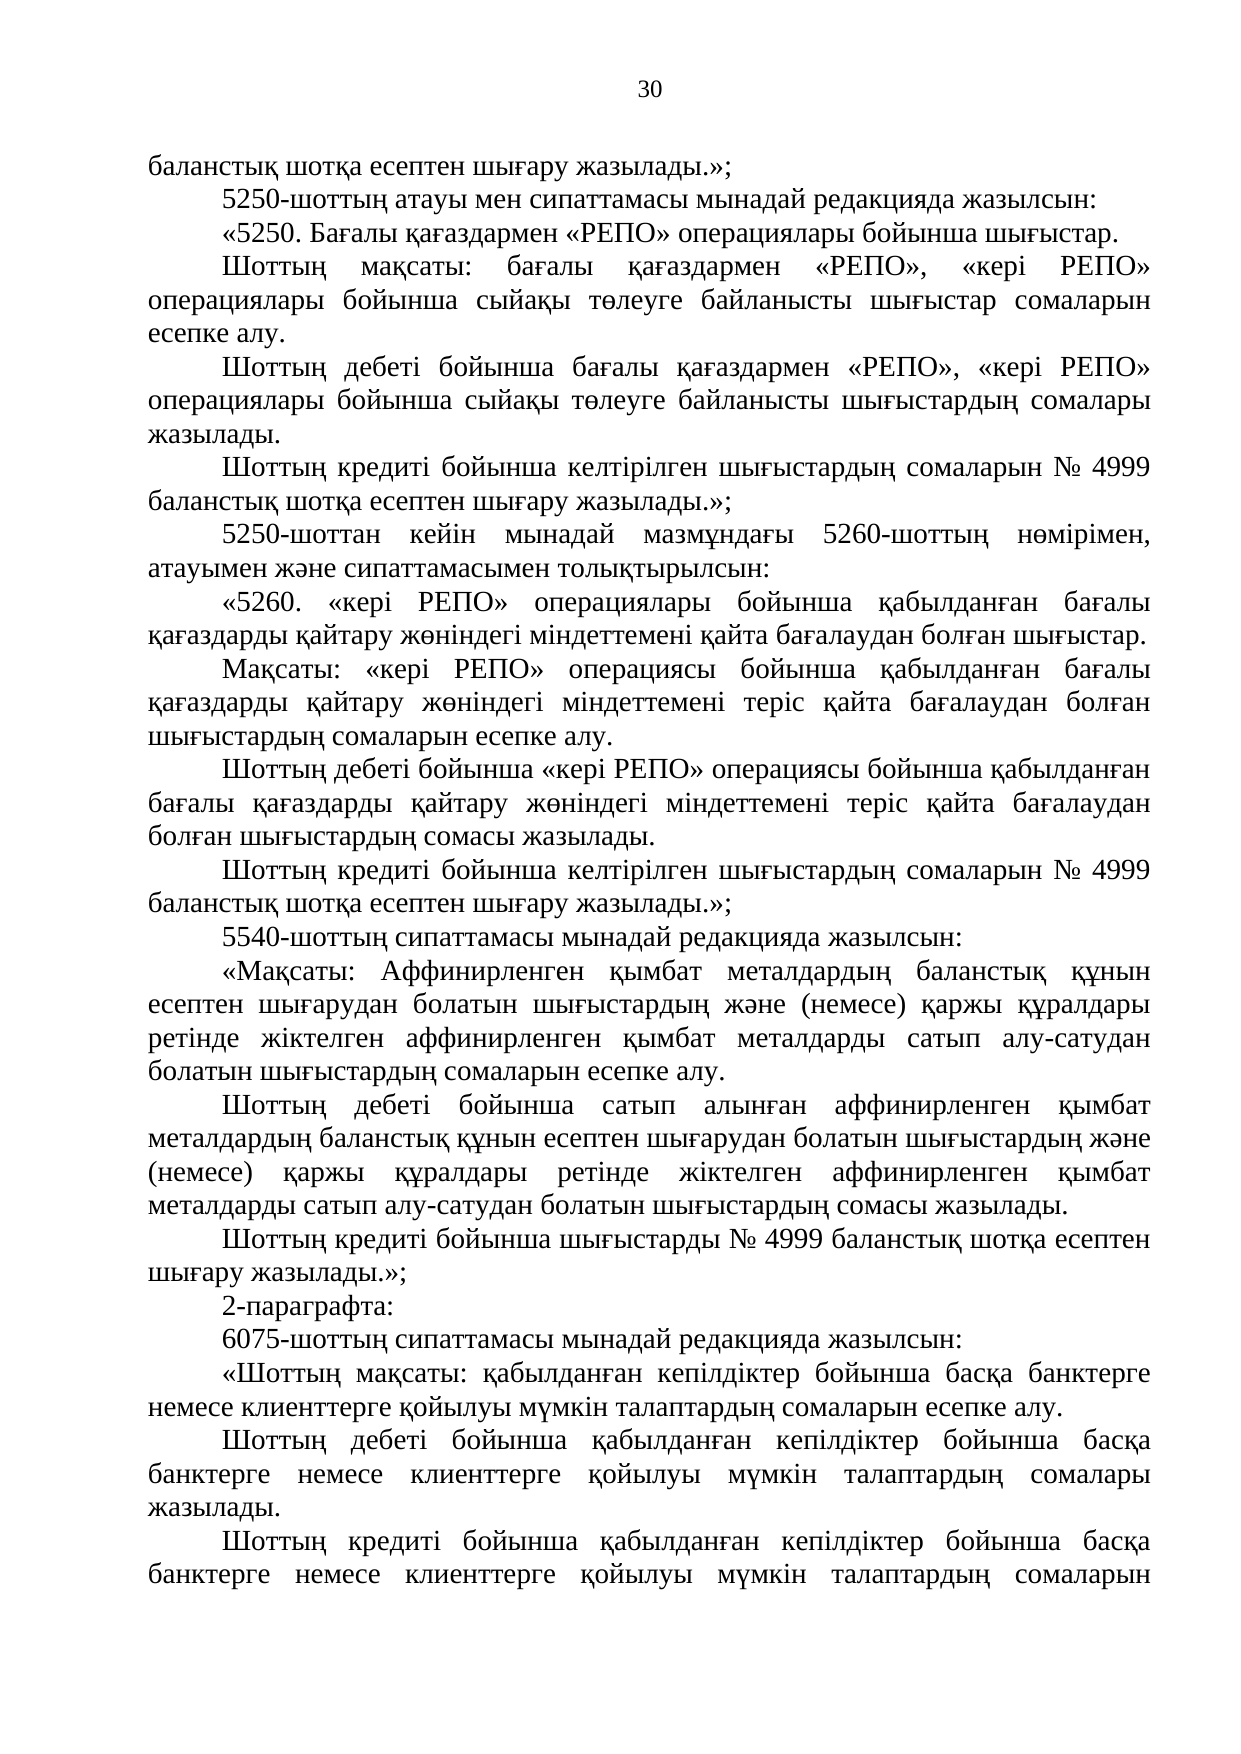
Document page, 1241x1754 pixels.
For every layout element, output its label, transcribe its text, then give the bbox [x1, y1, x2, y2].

text Шоттың мақсаты: бағалы қағаздармен «РЕПО», «кері РЕПО» операциялары бойынша сыйақы төлеуге байланысты шығыстар сомаларын есепке алу. [148, 248, 1152, 349]
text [148, 1523, 1152, 1590]
text 5250-шоттан кейін мынадай мазмұндағы 5260-шоттың нөмірімен, атауымен және сипаттамасымен толықтырылсын: [148, 517, 1152, 584]
text Шоттың дебеті бойынша «кері РЕПО» операциясы бойынша қабылданған бағалы қағаздарды қайтару жөніндегі міндеттемені теріс қайта бағалаудан болған шығыстардың сомасы жазылады. [148, 751, 1152, 852]
text Шоттың дебеті бойынша сатып алынған аффинирленген қымбат металдардың баланстық құнын есептен шығарудан болатын шығыстардың және (немесе) қаржы құралдары ретінде жіктелген аффинирленген қымбат металдарды сатып алу-сатудан болатын шығыстардың сомасы жазылады. [148, 1087, 1152, 1221]
text 2-параграфта: [148, 1288, 1152, 1322]
text Шоттың дебеті бойынша бағалы қағаздармен «РЕПО», «кері РЕПО» операциялары бойынша сыйақы төлеуге байланысты шығыстардың сомалары жазылады. [148, 349, 1152, 449]
text Шоттың кредиті бойынша келтірілген шығыстардың сомаларын № 4999 баланстық шотқа есептен шығару жазылады.»; [148, 449, 1152, 517]
text «Мақсаты: Аффинирленген қымбат металдардың баланстық құнын есептен шығарудан болатын шығыстардың және (немесе) қаржы құралдары ретінде жіктелген аффинирленген қымбат металдарды сатып алу-сатудан болатын шығыстардың сомаларын есепке алу. [148, 953, 1152, 1087]
text 6075-шоттың сипаттамасы мынадай редакцияда жазылсын: [148, 1322, 1152, 1355]
text «5260. «кері РЕПО» операциялары бойынша қабылданған бағалы қағаздарды қайтару жөніндегі міндеттемені қайта бағалаудан болған шығыстар. [148, 584, 1152, 651]
text Шоттың кредиті бойынша шығыстарды № 4999 баланстық шотқа есептен шығару жазылады.»; [148, 1221, 1152, 1288]
text «Шоттың мақсаты: қабылданған кепілдіктер бойынша басқа банктерге немесе клиенттерге қойылуы мүмкін талаптардың сомаларын есепке алу. [148, 1355, 1152, 1422]
text 5250-шоттың атауы мен сипаттамасы мынадай редакцияда жазылсын: [148, 181, 1152, 215]
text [148, 148, 1152, 181]
text Шоттың дебеті бойынша қабылданған кепілдіктер бойынша басқа банктерге немесе клиенттерге қойылуы мүмкін талаптардың сомалары жазылады. [148, 1422, 1152, 1523]
text Шоттың кредиті бойынша келтірілген шығыстардың сомаларын № 4999 баланстық шотқа есептен шығару жазылады.»; [148, 852, 1152, 919]
text 5540-шоттың сипаттамасы мынадай редакцияда жазылсын: [148, 919, 1152, 953]
text «5250. Бағалы қағаздармен «РЕПО» операциялары бойынша шығыстар. [148, 215, 1152, 248]
text Мақсаты: «кері РЕПО» операциясы бойынша қабылданған бағалы қағаздарды қайтару жөніндегі міндеттемені теріс қайта бағалаудан болған шығыстардың сомаларын есепке алу. [148, 651, 1152, 751]
